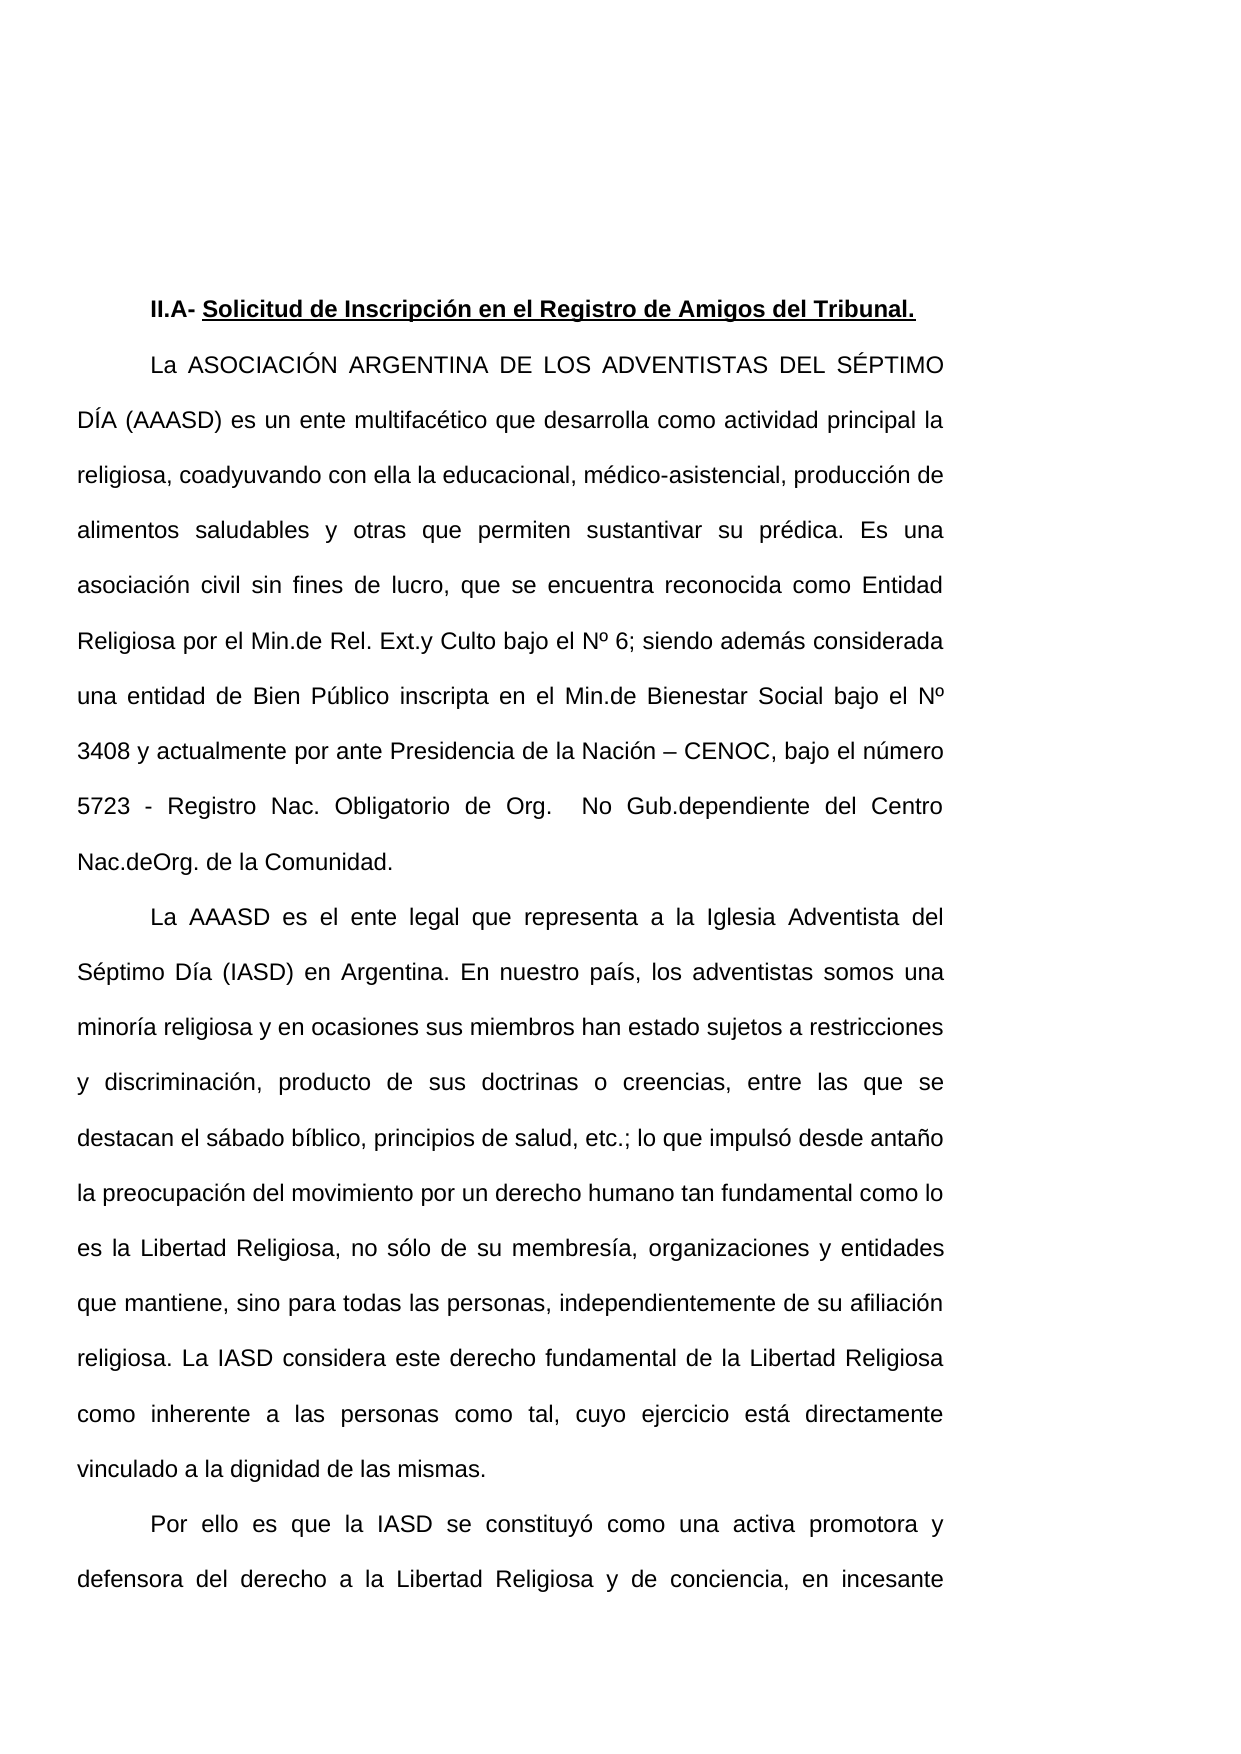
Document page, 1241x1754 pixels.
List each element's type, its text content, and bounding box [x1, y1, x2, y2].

text La ASOCIACIÓN ARGENTINA DE LOS ADVENTISTAS DEL SÉPTIMO DÍA (AAASD) es un ente multifacético que desarrolla como actividad principal la religiosa, coadyuvando con ella la educacional, médico-asistencial, producción de alimentos saludables y otras que permiten sustantivar su prédica. Es una asociación civil sin fines de lucro, que se encuentra reconocida como Entidad Religiosa por el Min.de Rel. Ext.y Culto bajo el Nº 6; siendo además considerada una entidad de Bien Público inscripta en el Min.de Bienestar Social bajo el Nº 3408 y actualmente por ante Presidencia de la Nación – CENOC, bajo el número 5723 - Registro Nac. Obligatorio de Org. No Gub.dependiente del Centro Nac.deOrg. de la Comunidad. [77, 351, 945, 875]
text La AAASD es el ente legal que representa a la Iglesia Adventista del Séptimo Día (IASD) en Argentina. En nuestro país, los adventistas somos una minoría religiosa y en ocasiones sus miembros han estado sujetos a restricciones y discriminación, producto de sus doctrinas o creencias, entre las que se destacan el sábado bíblico, principios de salud, etc.; lo que impulsó desde antaño la preocupación del movimiento por un derecho humano tan fundamental como lo es la Libertad Religiosa, no sólo de su membresía, organizaciones y entidades que mantiene, sino para todas las personas, independientemente de su afiliación religiosa. La IASD considera este derecho fundamental de la Libertad Religiosa como inherente a las personas como tal, cuyo ejercicio está directamente vinculado a la dignidad de las mismas. [77, 903, 945, 1482]
text II.A- Solicitud de Inscripción en el Registro de Amigos del Tribunal. [150, 295, 945, 323]
